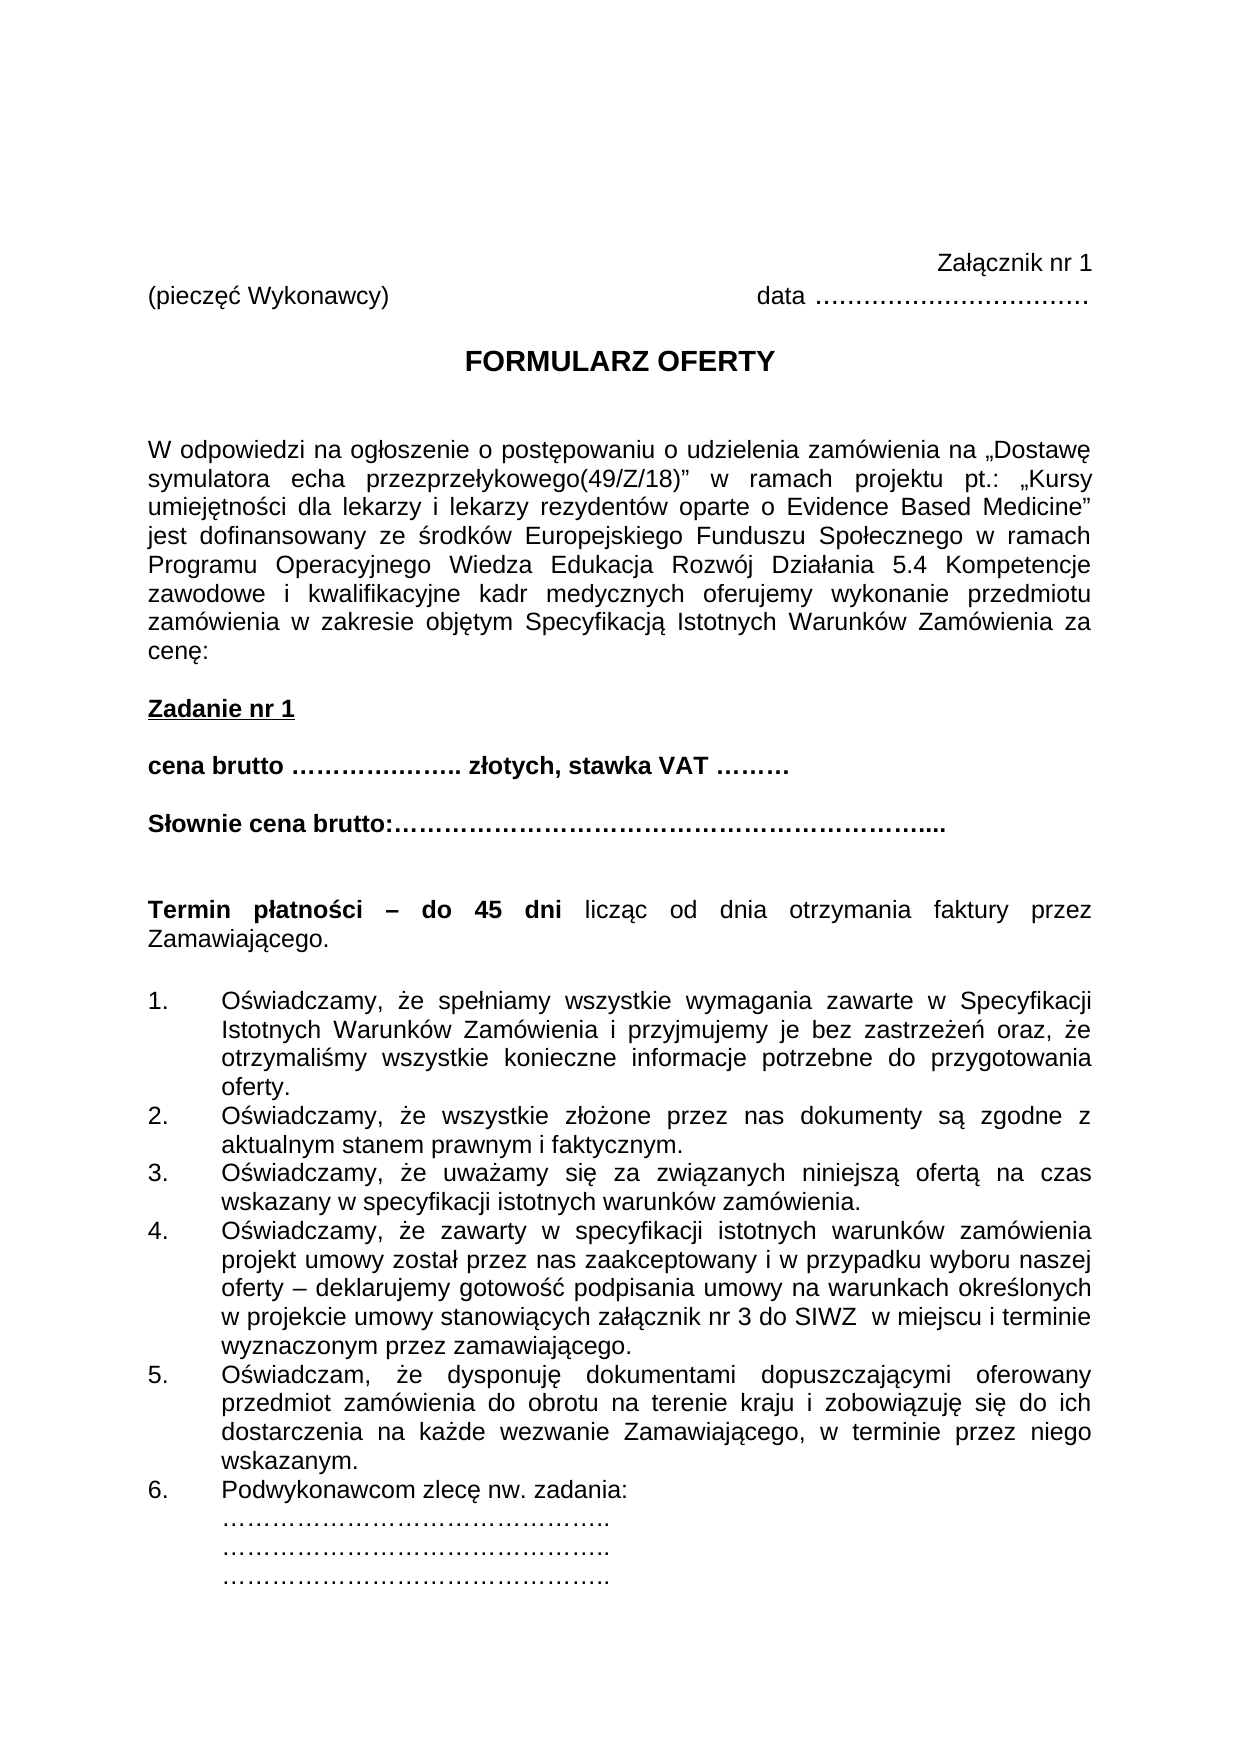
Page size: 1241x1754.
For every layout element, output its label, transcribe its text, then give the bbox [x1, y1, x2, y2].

text ……………………………………….. [221, 1532, 1092, 1561]
list Oświadczamy, że spełniamy wszystkie wymagania zawarte w Specyfikacji Istotnych Warunków Zamówienia i przyjmujemy je bez zastrzeżeń oraz, że otrzymaliśmy wszystkie konieczne informacje potrzebne do przygotowania oferty. [148, 986, 1092, 1101]
list Oświadczam, że dysponuję dokumentami dopuszczającymi oferowany przedmiot zamówienia do obrotu na terenie kraju i zobowiązuję się do ich dostarczenia na każde wezwanie Zamawiającego, w terminie przez niego wskazanym. [148, 1360, 1092, 1475]
text ……………………………………….. [221, 1561, 1092, 1590]
list Podwykonawcom zlecę nw. zadania: [148, 1475, 1092, 1503]
text Zadanie nr 1 [148, 694, 1092, 722]
text Słownie cena brutto:……………………………………………………….... [148, 809, 1092, 837]
text Załącznik nr 1 [148, 248, 1092, 277]
text (pieczęć Wykonawcy) data .................................. [148, 277, 1092, 310]
text ……………………………………….. [221, 1503, 1092, 1532]
list Oświadczamy, że zawarty w specyfikacji istotnych warunków zamówienia projekt umowy został przez nas zaakceptowany i w przypadku wyboru naszej oferty – deklarujemy gotowość podpisania umowy na warunkach określonych w projekcie umowy stanowiących załącznik nr 3 do SIWZ w miejscu i terminie wyznaczonym przez zamawiającego. [148, 1216, 1092, 1360]
text Termin płatności – do 45 dni licząc od dnia otrzymania faktury przez Zamawiającego. [148, 895, 1092, 952]
list Oświadczamy, że wszystkie złożone przez nas dokumenty są zgodne z aktualnym stanem prawnym i faktycznym. [148, 1101, 1092, 1158]
list Oświadczamy, że uważamy się za związanych niniejszą ofertą na czas wskazany w specyfikacji istotnych warunków zamówienia. [148, 1158, 1092, 1216]
subtitle FORMULARZ OFERTY [148, 344, 1092, 377]
text cena brutto ………….…….. złotych, stawka VAT ……… [148, 751, 1092, 780]
text W odpowiedzi na ogłoszenie o postępowaniu o udzielenia zamówienia na „Dostawę symulatora echa przezprzełykowego(49/Z/18)” w ramach projektu pt.: „Kursy umiejętności dla lekarzy i lekarzy rezydentów oparte o Evidence Based Medicine” jest dofinansowany ze środków Europejskiego Funduszu Społecznego w ramach Programu Operacyjnego Wiedza Edukacja Rozwój Działania 5.4 Kompetencje zawodowe i kwalifikacyjne kadr medycznych oferujemy wykonanie przedmiotu zamówienia w zakresie objętym Specyfikacją Istotnych Warunków Zamówienia za cenę: [148, 435, 1092, 665]
